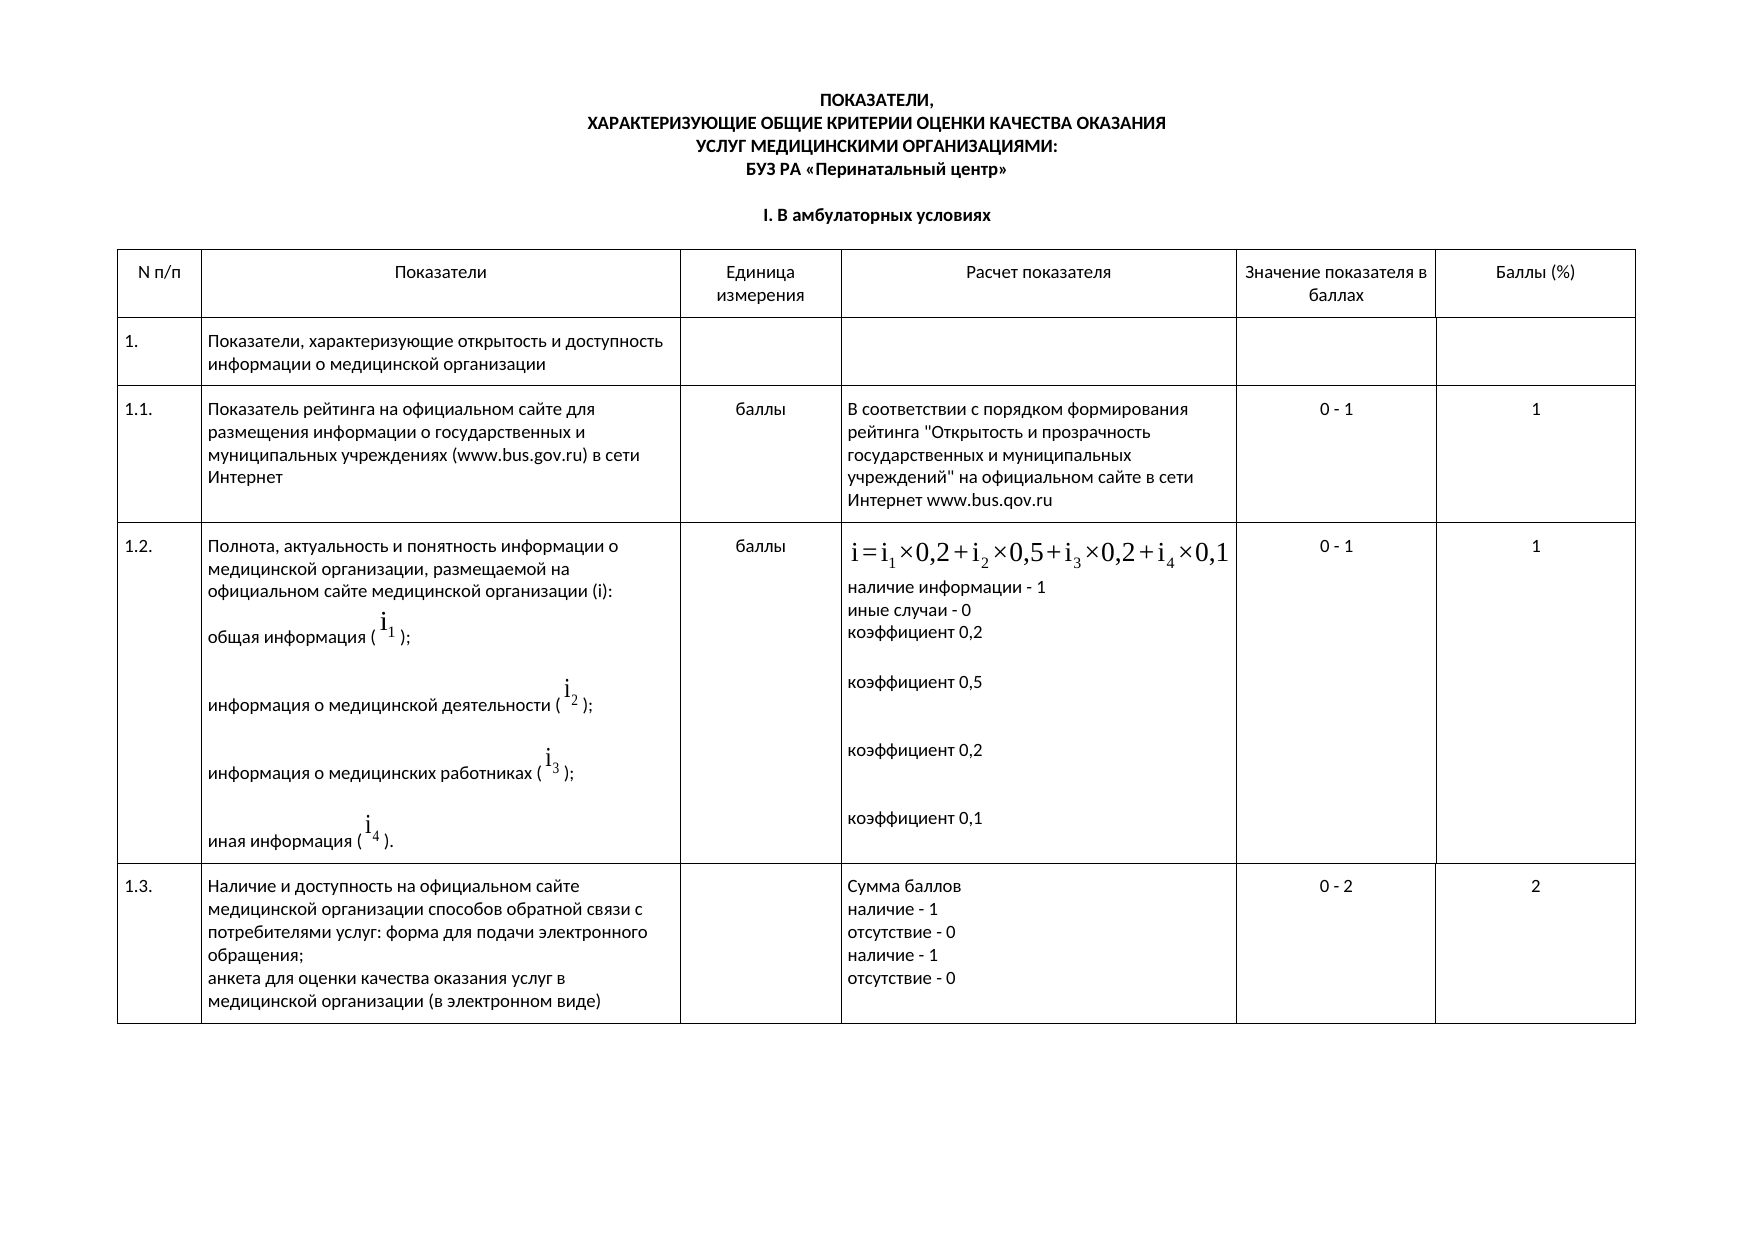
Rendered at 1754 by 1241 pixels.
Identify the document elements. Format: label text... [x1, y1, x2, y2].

table_cell Наличие и доступность на официальном сайте медицинской организации способов обратной связи с потребителями услуг: форма для подачи электронного обращения; анкета для оценки качества оказания услуг в медицинской организации (в электронном виде) [202, 864, 680, 1023]
table_cell коэффициент 0,1 [842, 795, 1236, 863]
table_cell [842, 318, 1236, 385]
table_header Единица измерения [681, 250, 841, 317]
table_cell баллы [681, 386, 841, 522]
table_cell 0 - 1 [1237, 523, 1436, 863]
table_cell [1437, 318, 1635, 385]
text ПОКАЗАТЕЛИ, [118, 88, 1636, 111]
table_cell 2 [1436, 864, 1635, 1023]
table_cell 0 - 1 [1237, 386, 1436, 522]
table_cell коэффициент 0,2 [842, 727, 1236, 795]
text УСЛУГ МЕДИЦИНСКИМИ ОРГАНИЗАЦИЯМИ: [118, 134, 1636, 157]
table_cell информация о медицинских работниках (); [202, 727, 680, 795]
table_cell 1.2. [118, 523, 201, 863]
table_cell 0 - 2 [1237, 864, 1435, 1023]
table_cell иная информация (). [202, 795, 680, 863]
table_header Расчет показателя [842, 250, 1236, 317]
table_cell [681, 864, 841, 1023]
text ХАРАКТЕРИЗУЮЩИЕ ОБЩИЕ КРИТЕРИИ ОЦЕНКИ КАЧЕСТВА ОКАЗАНИЯ [118, 111, 1636, 134]
table_cell Сумма баллов наличие - 1 отсутствие - 0 наличие - 1 отсутствие - 0 [842, 864, 1236, 1023]
table_cell баллы [681, 523, 841, 863]
table_cell коэффициент 0,5 [842, 659, 1236, 727]
table_cell 1.1. [118, 386, 201, 522]
table_header Показатели [202, 250, 680, 317]
table_header Баллы (%) [1436, 250, 1635, 317]
table_cell 1 [1437, 386, 1635, 522]
table_cell 1 [1437, 523, 1635, 863]
table_cell [681, 318, 841, 385]
table_cell наличие информации - 1 иные случаи - 0 коэффициент 0,2 [842, 523, 1236, 659]
table_cell Показатели, характеризующие открытость и доступность информации о медицинской организации [202, 318, 680, 385]
table_cell Показатель рейтинга на официальном сайте для размещения информации о государственных и муниципальных учреждениях (www.bus.gov.ru) в сети Интернет [202, 386, 680, 522]
table_header Значение показателя в баллах [1237, 250, 1435, 317]
table_cell 1.3. [118, 864, 201, 1023]
table_cell информация о медицинской деятельности (); [202, 659, 680, 727]
table_cell Полнота, актуальность и понятность информации о медицинской организации, размещаемой на официальном сайте медицинской организации (i): общая информация (); [202, 523, 680, 659]
table_cell [1237, 318, 1436, 385]
table_cell 1. [118, 318, 201, 385]
table_header N п/п [118, 250, 201, 317]
text БУЗ РА «Перинатальный центр» [118, 157, 1636, 180]
table_cell В соответствии с порядком формирования рейтинга "Открытость и прозрачность государственных и муниципальных учреждений" на официальном сайте в сети Интернет www.bus.qov.ru [842, 386, 1236, 522]
text I. В амбулаторных условиях [118, 203, 1636, 226]
